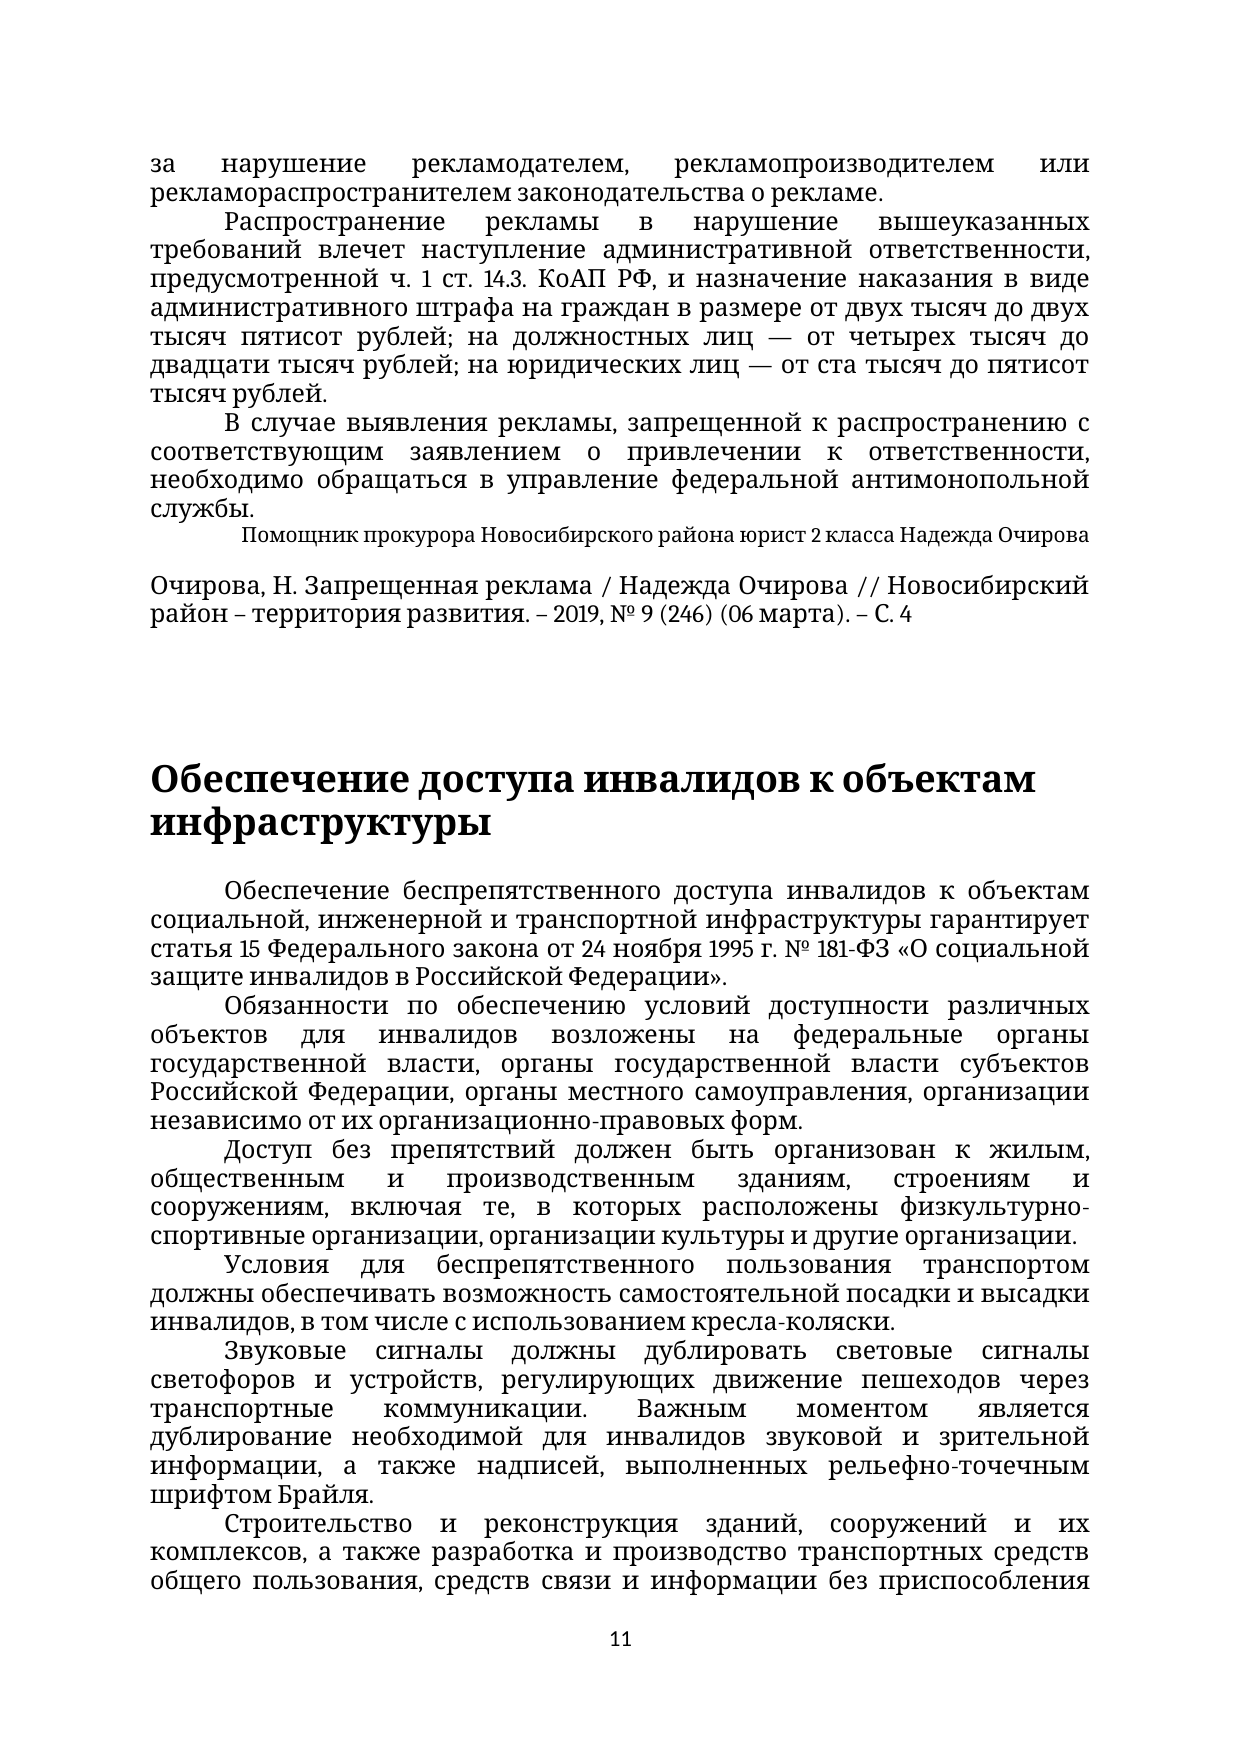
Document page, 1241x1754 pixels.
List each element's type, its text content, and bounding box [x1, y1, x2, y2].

text Обеспечение беспрепятственного доступа инвалидов к объектам социальной, инженерной и транспортной инфраструктуры гарантирует статья 15 Федерального закона от 24 ноября 1995 г. № 181-ФЗ «О социальной защите инвалидов в Российской Федерации». [150, 877, 1090, 992]
text Помощник прокурора Новосибирского района юрист 2 класса Надежда Очирова [150, 524, 1090, 548]
text Доступ без препятствий должен быть организован к жилым, общественным и производственным зданиям, строениям и сооружениям, включая те, в которых расположены физкультурно-спортивные организации, организации культуры и другие организации. [150, 1136, 1090, 1251]
text Распространение рекламы в нарушение вышеуказанных требований влечет наступление административной ответственности, предусмотренной ч. 1 ст. 14.3. КоАП РФ, и назначение наказания в виде административного штрафа на граждан в размере от двух тысяч до двух тысяч пятисот рублей; на должностных лиц — от четырех тысяч до двадцати тысяч рублей; на юридических лиц — от ста тысяч до пятисот тысяч рублей. [150, 207, 1090, 409]
text Условия для беспрепятственного пользования транспортом должны обеспечивать возможность самостоятельной посадки и высадки инвалидов, в том числе с использованием кресла-коляски. [150, 1251, 1090, 1337]
text Обязанности по обеспечению условий доступности различных объектов для инвалидов возложены на федеральные органы государственной власти, органы государственной власти субъектов Российской Федерации, органы местного самоуправления, организации независимо от их организационно-правовых форм. [150, 992, 1090, 1136]
subtitle Обеспечение доступа инвалидов к объектам инфраструктуры [150, 758, 1090, 845]
text Очирова, Н. Запрещенная реклама / Надежда Очирова // Новосибирский район – территория развития. – 2019, № 9 (246) (06 марта). – С. 4 [150, 572, 1090, 629]
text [150, 150, 1090, 207]
text В случае выявления рекламы, запрещенной к распространению с соответствующим заявлением о привлечении к ответственности, необходимо обращаться в управление федеральной антимонопольной службы. [150, 409, 1090, 524]
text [150, 1509, 1090, 1596]
text Звуковые сигналы должны дублировать световые сигналы светофоров и устройств, регулирующих движение пешеходов через транспортные коммуникации. Важным моментом является дублирование необходимой для инвалидов звуковой и зрительной информации, а также надписей, выполненных рельефно-точечным шрифтом Брайля. [150, 1337, 1090, 1509]
